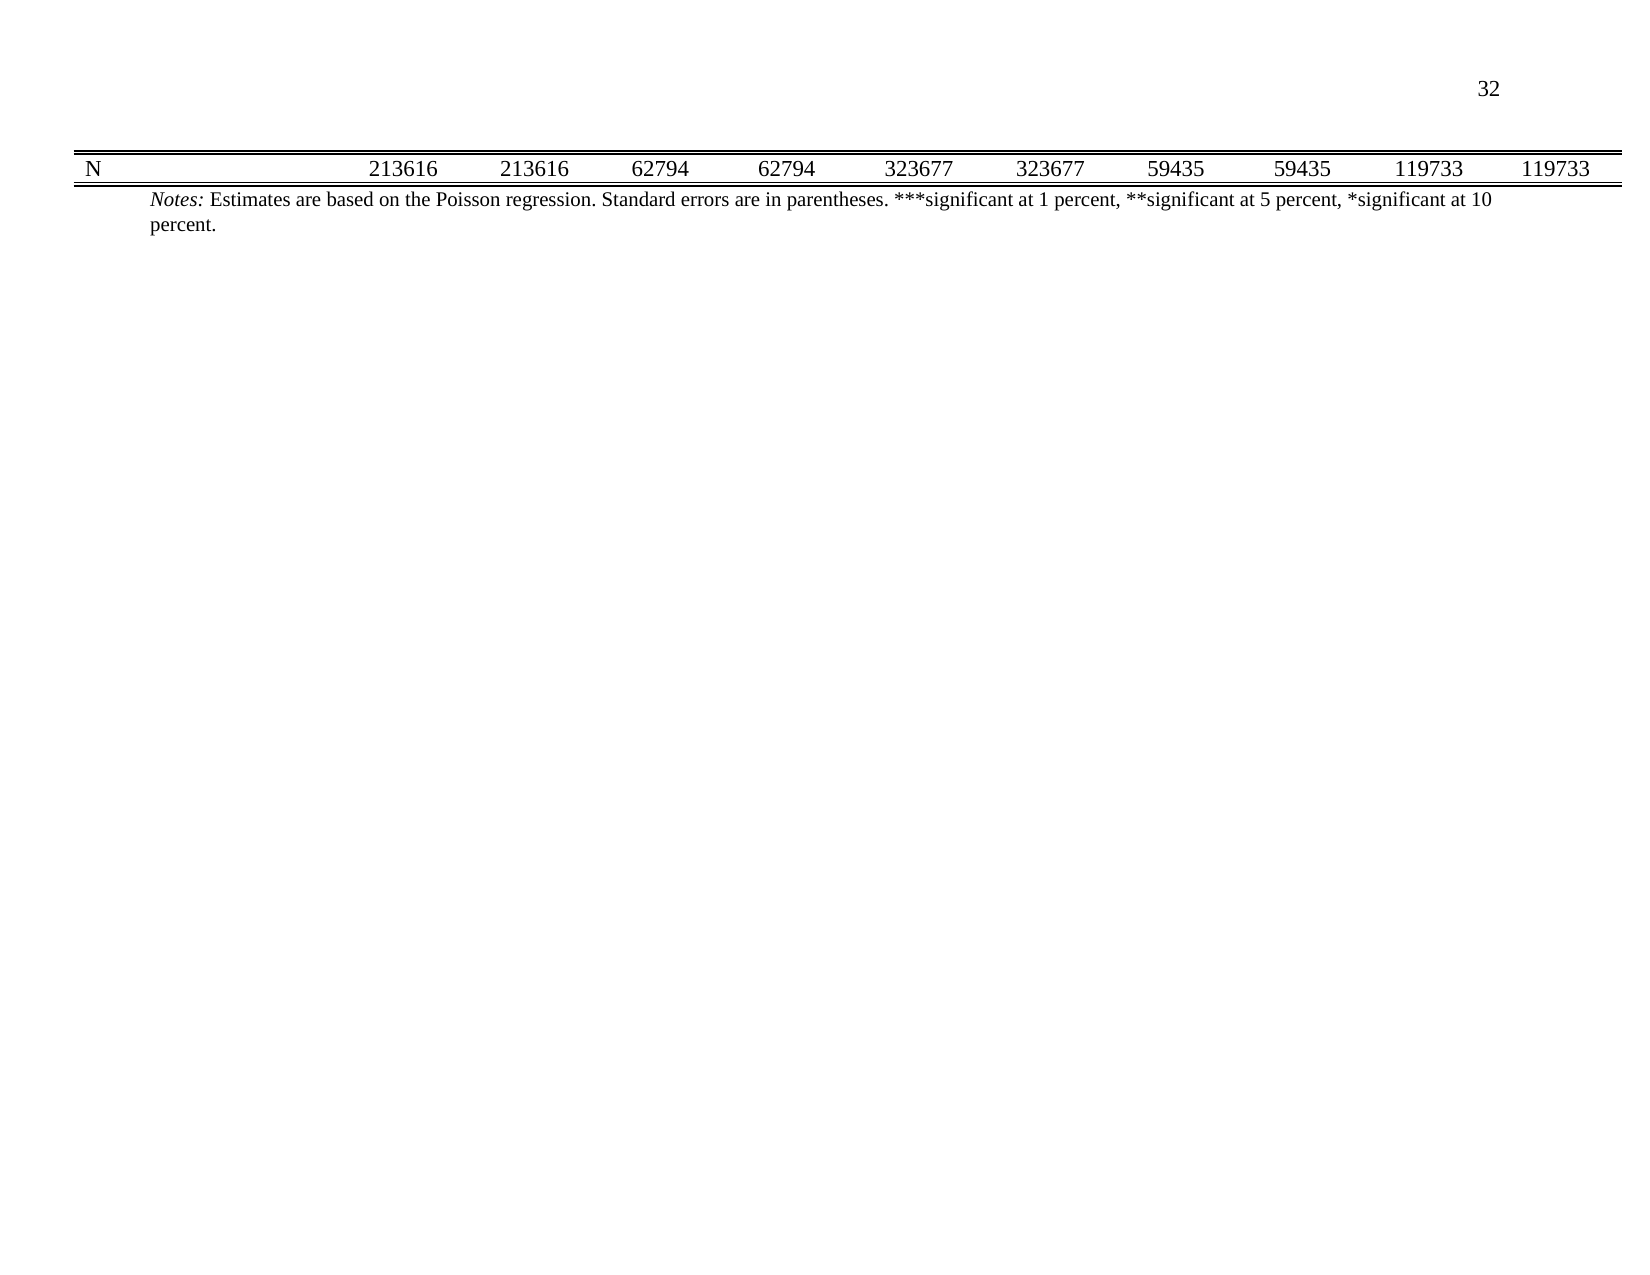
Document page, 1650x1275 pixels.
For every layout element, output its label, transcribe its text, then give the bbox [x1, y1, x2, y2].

text Notes: Estimates are based on the Poisson regression. Standard errors are in parentheses. ***significant at 1 percent, **significant at 5 percent, *significant at 10 percent. [150, 187, 1500, 236]
table_cell N [74, 155, 337, 182]
table_cell 59435 [1116, 155, 1236, 182]
table_cell 119733 [1369, 155, 1489, 182]
table_cell 323677 [853, 155, 984, 182]
table_cell 62794 [600, 155, 720, 182]
table_cell 323677 [985, 155, 1116, 182]
table_cell 213616 [338, 155, 469, 182]
table_cell 119733 [1489, 155, 1622, 182]
table_cell 59435 [1236, 155, 1369, 182]
table_cell 62794 [720, 155, 853, 182]
table_cell 213616 [469, 155, 600, 182]
